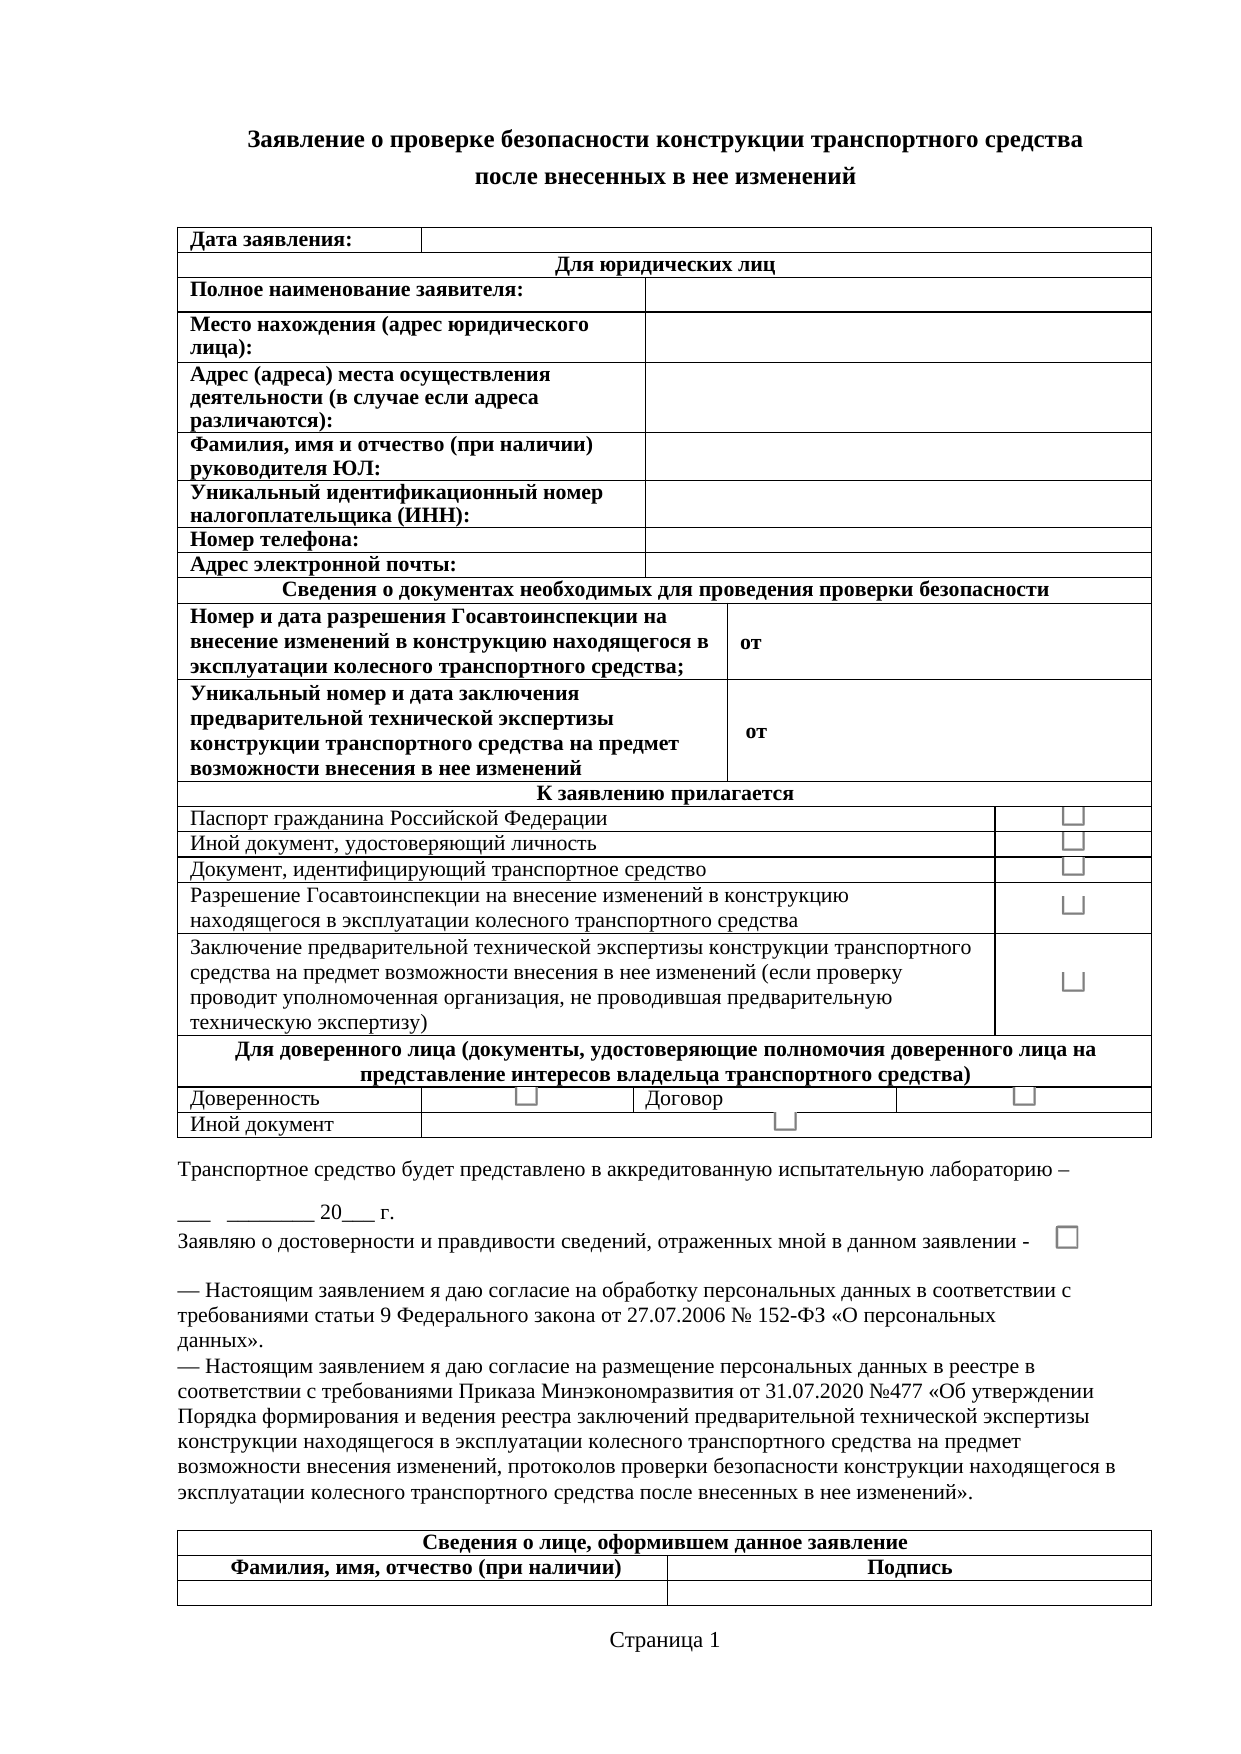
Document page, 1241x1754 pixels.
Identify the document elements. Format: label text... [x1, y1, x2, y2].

picture [1061, 807, 1085, 826]
table_cell Фамилия, имя, отчество (при наличии) [178, 1556, 667, 1580]
table_cell Фамилия, имя и отчество (при наличии) руководителя ЮЛ: [178, 433, 645, 479]
picture [773, 1112, 797, 1131]
table_cell Уникальный идентификационный номер налогоплательщика (ИНН): [178, 481, 645, 527]
table_cell [646, 363, 1151, 432]
table_header [422, 228, 1151, 252]
table_cell Для доверенного лица (документы, удостоверяющие полномочия доверенного лица на представление интересов владельца транспортного средства) [178, 1036, 1151, 1086]
picture [1061, 972, 1085, 992]
table_cell [996, 832, 1151, 856]
list Настоящим заявлением я даю согласие на обработку персональных данных в соответствии с требованиями статьи 9 Федерального закона от 27.07.2006 № 152-ФЗ «О персональных данных». [177, 1277, 1087, 1353]
table_cell Номер и дата разрешения Госавтоинспекции на внесение изменений в конструкцию находящегося в эксплуатации колесного транспортного средства; [178, 604, 727, 679]
table_cell Доверенность [178, 1088, 421, 1112]
table_cell [996, 883, 1151, 933]
table_cell [422, 1088, 633, 1112]
table_cell Разрешение Госавтоинспекции на внесение изменений в конструкцию находящегося в эксплуатации колесного транспортного средства [178, 883, 994, 933]
table_cell [178, 1581, 667, 1605]
text ___ ________ 20___ г. [177, 1199, 1142, 1224]
table_cell [668, 1581, 1151, 1605]
text Заявляю о достоверности и правдивости сведений, отраженных мной в данном заявлении - [177, 1225, 1163, 1253]
picture [514, 1087, 538, 1106]
picture [1061, 896, 1085, 915]
list Настоящим заявлением я даю согласие на размещение персональных данных в реестре в соответствии с требованиями Приказа Минэкономразвития от 31.07.2020 №477 «Об утверждении Порядка формирования и ведения реестра заключений предварительной технической экспертизы конструкции находящегося в эксплуатации колесного транспортного средства на предмет возможности внесения изменений, протоколов проверки безопасности конструкции находящегося в эксплуатации колесного транспортного средства после внесенных в нее изменений». [177, 1353, 1148, 1504]
table_cell [996, 807, 1151, 831]
table_cell [996, 858, 1151, 882]
table_cell [996, 934, 1151, 1035]
table_cell [646, 313, 1151, 362]
table_header Дата заявления: [178, 228, 421, 252]
table_cell Адрес электронной почты: [178, 553, 645, 577]
table_cell Договор [634, 1088, 896, 1112]
table_cell от [728, 680, 1151, 781]
picture [1055, 1225, 1079, 1249]
table_cell Номер телефона: [178, 528, 645, 552]
table_cell Для юридических лиц [178, 253, 1151, 277]
title Заявление о проверке безопасности конструкции транспортного средства [212, 124, 1119, 153]
table_cell Паспорт гражданина Российской Федерации [178, 807, 994, 831]
table_cell [646, 278, 1151, 311]
table_cell Документ, идентифицирующий транспортное средство [178, 858, 994, 882]
table_cell Заключение предварительной технической экспертизы конструкции транспортного средства на предмет возможности внесения в нее изменений (если проверку проводит уполномоченная организация, не проводившая предварительную техническую экспертизу) [178, 934, 994, 1035]
table_cell [646, 481, 1151, 527]
table_cell Сведения о документах необходимых для проведения проверки безопасности [178, 578, 1151, 602]
table_cell Уникальный номер и дата заключения предварительной технической экспертизы конструкции транспортного средства на предмет возможности внесения в нее изменений [178, 680, 727, 781]
picture [1061, 832, 1085, 851]
table_cell Иной документ, удостоверяющий личность [178, 832, 994, 856]
table_cell [646, 433, 1151, 479]
title после внесенных в нее изменений [212, 161, 1119, 190]
table_cell от [728, 604, 1151, 679]
table_cell [422, 1113, 1151, 1137]
picture [1061, 857, 1085, 876]
table_cell Место нахождения (адрес юридического лица): [178, 313, 645, 362]
table_cell К заявлению прилагается [178, 782, 1151, 806]
table_cell Полное наименование заявителя: [178, 278, 645, 311]
table_cell Адрес (адреса) места осуществления деятельности (в случае если адреса различаются): [178, 363, 645, 432]
text Транспортное средство будет представлено в аккредитованную испытательную лабораторию – [177, 1156, 1142, 1181]
table_cell Иной документ [178, 1113, 421, 1137]
table_header Сведения о лице, оформившем данное заявление [178, 1531, 1151, 1555]
table_cell [646, 553, 1151, 577]
table_cell [897, 1088, 1151, 1112]
table_cell Подпись [668, 1556, 1151, 1580]
picture [1012, 1087, 1036, 1106]
table_cell [646, 528, 1151, 552]
